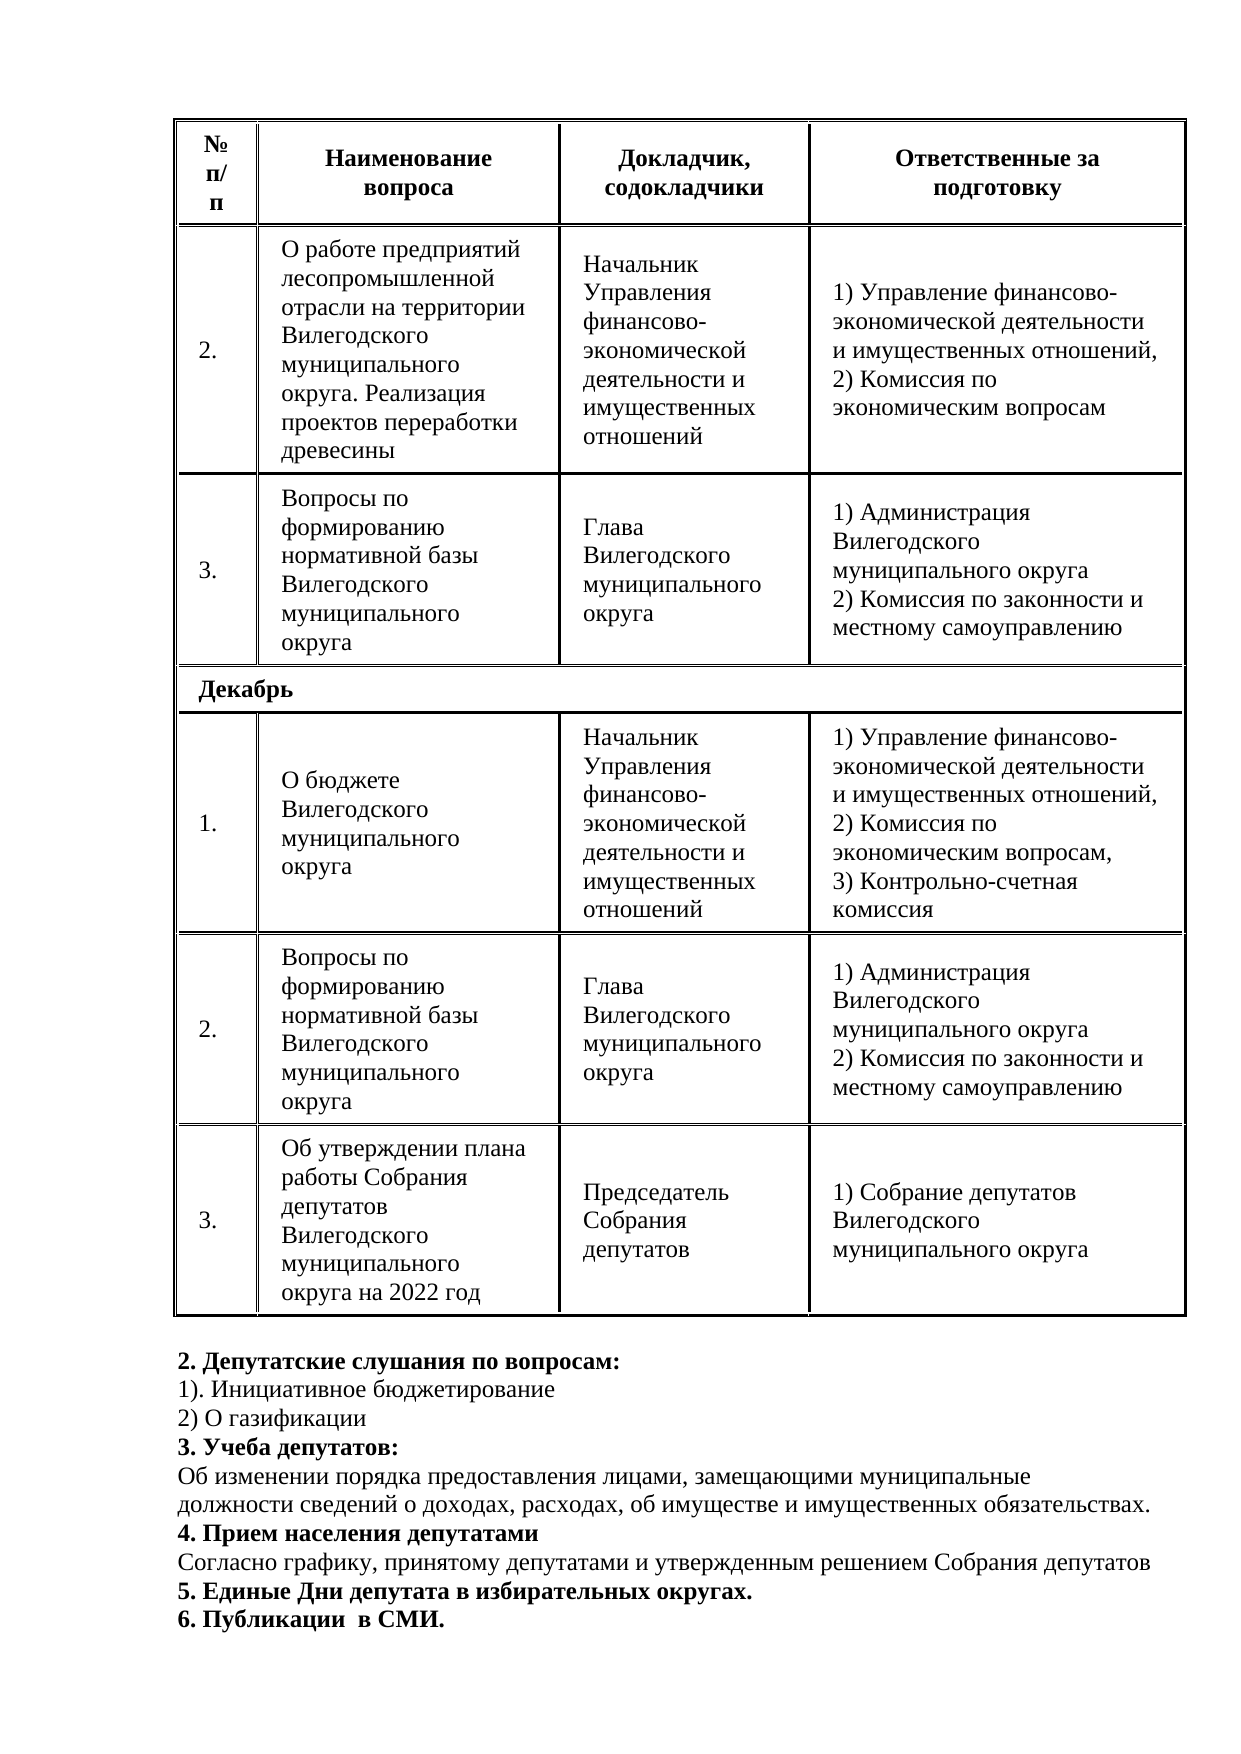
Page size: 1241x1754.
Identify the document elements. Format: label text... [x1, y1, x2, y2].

table_cell О бюджете Вилегодского муниципального округа [259, 714, 558, 931]
table_cell 2. [177, 931, 256, 1122]
table_cell 1) Управление финансово-экономической деятельности и имущественных отношений, 2) Комиссия по экономическим вопросам, 3) Контрольно-счетная комиссия [811, 711, 1184, 931]
table_cell Председатель Собрания депутатов [559, 1126, 809, 1314]
table_cell 3. [177, 1123, 257, 1314]
text Согласно графику, принятому депутатами и утвержденным решением Собрания депутатов [177, 1547, 1152, 1576]
text 1). Инициативное бюджетирование [177, 1374, 1152, 1403]
text 6. Публикации в СМИ. [177, 1604, 1152, 1633]
text Об изменении порядка предоставления лицами, замещающими муниципальные должности сведений о доходах, расходах, об имуществе и имущественных обязательствах. [177, 1461, 1152, 1518]
text 5. Единые Дни депутата в избирательных округах. [177, 1576, 1152, 1604]
table_cell 1) Администрация Вилегодского муниципального округа 2) Комиссия по законности и местному самоуправлению [811, 472, 1184, 663]
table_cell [811, 223, 1185, 472]
table_cell Об утверждении плана работы Собрания депутатов Вилегодского муниципального округа на 2022 год [258, 1126, 559, 1314]
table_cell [561, 227, 808, 472]
text 2. Депутатские слушания по вопросам: [177, 1346, 1152, 1374]
table_cell Декабрь [177, 664, 1185, 711]
table_cell Глава Вилегодского муниципального округа [561, 935, 808, 1122]
table_header № п/п [177, 122, 257, 223]
table_cell Начальник Управления финансово-экономической деятельности и имущественных отношений [561, 714, 808, 931]
text 2) О газификации [177, 1403, 1152, 1432]
table_cell 1) Администрация Вилегодского муниципального округа 2) Комиссия по законности и местному самоуправлению [811, 931, 1185, 1122]
table_cell 1) Собрание депутатов Вилегодского муниципального округа [809, 1123, 1185, 1314]
table_cell Глава Вилегодского муниципального округа [561, 475, 808, 663]
text 3. Учеба депутатов: [177, 1432, 1152, 1461]
table_cell Вопросы по формированию нормативной базы Вилегодского муниципального округа [259, 475, 558, 663]
table_cell 3. [177, 472, 256, 663]
table_header Наименование вопроса [258, 122, 559, 223]
text 4. Прием населения депутатами [177, 1518, 1152, 1547]
table_cell 1. [177, 711, 256, 931]
table_cell О работе предприятий лесопромышленной отрасли на территории Вилегодского муниципального округа. Реализация проектов переработки древесины [259, 227, 558, 472]
table_cell Вопросы по формированию нормативной базы Вилегодского муниципального округа [259, 935, 558, 1122]
table_header Ответственные за подготовку [809, 122, 1184, 223]
table_cell 2. [177, 223, 256, 472]
table_header Докладчик, содокладчики [559, 120, 809, 223]
